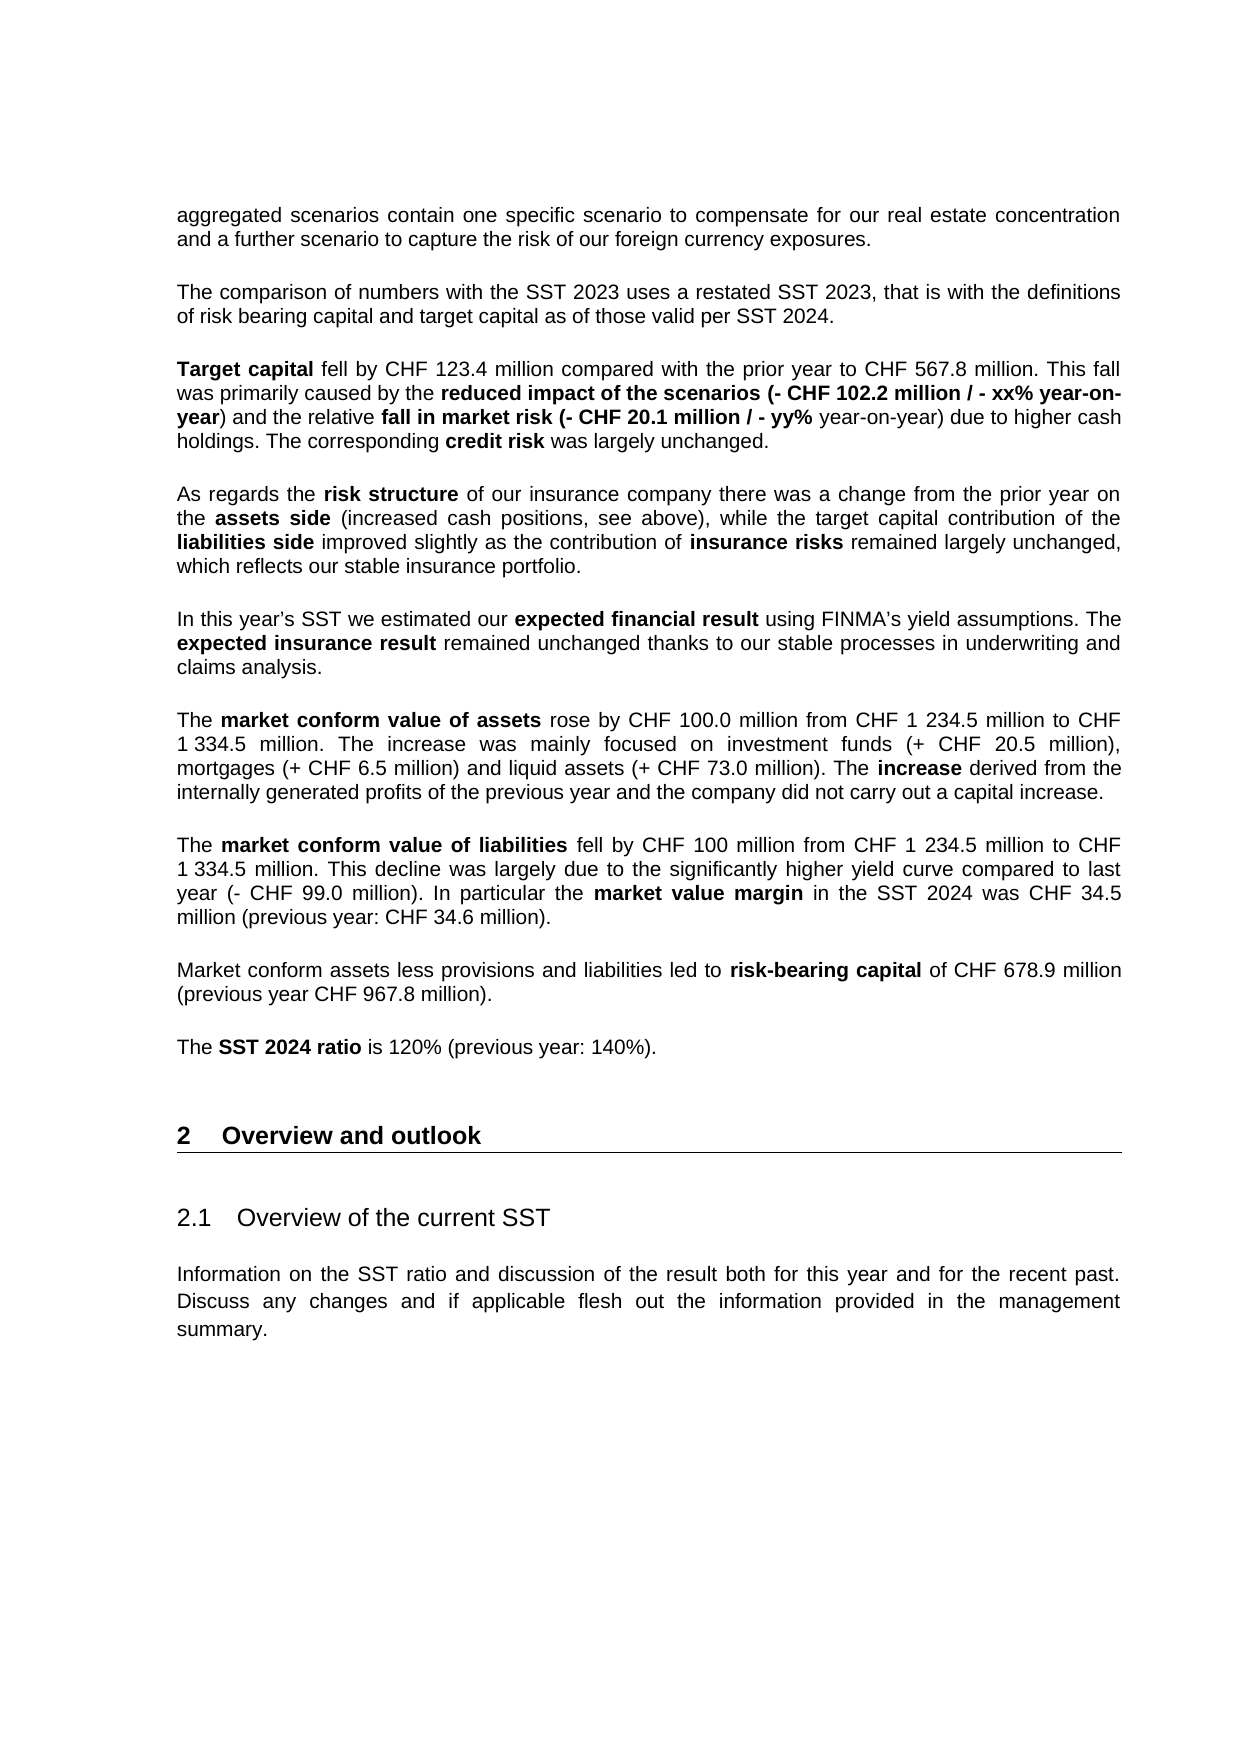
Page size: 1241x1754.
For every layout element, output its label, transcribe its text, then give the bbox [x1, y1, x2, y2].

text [177, 203, 1122, 251]
text The SST 2024 ratio is 120% (previous year: 140%). [177, 1035, 1122, 1059]
text Target capital fell by CHF 123.4 million compared with the prior year to CHF 567.8 million. This fall was primarily caused by the reduced impact of the scenarios (- CHF 102.2 million / - xx% year-on-year) and the relative fall in market risk (- CHF 20.1 million / - yy% year-on-year) due to higher cash holdings. The corresponding credit risk was largely unchanged. [177, 357, 1122, 453]
subtitle Overview and outlook [177, 1121, 1122, 1152]
text Market conform assets less provisions and liabilities led to risk-bearing capital of CHF 678.9 million (previous year CHF 967.8 million). [177, 958, 1122, 1006]
text As regards the risk structure of our insurance company there was a change from the prior year on the assets side (increased cash positions, see above), while the target capital contribution of the liabilities side improved slightly as the contribution of insurance risks remained largely unchanged, which reflects our stable insurance portfolio. [177, 482, 1122, 578]
text Information on the SST ratio and discussion of the result both for this year and for the recent past. Discuss any changes and if applicable flesh out the information provided in the management summary. [177, 1259, 1122, 1340]
text In this year’s SST we estimated our expected financial result using FINMA’s yield assumptions. The expected insurance result remained unchanged thanks to our stable processes in underwriting and claims analysis. [177, 607, 1122, 679]
text The market conform value of assets rose by CHF 100.0 million from CHF 1 234.5 million to CHF 1 334.5 million. The increase was mainly focused on investment funds (+ CHF 20.5 million), mortgages (+ CHF 6.5 million) and liquid assets (+ CHF 73.0 million). The increase derived from the internally generated profits of the previous year and the company did not carry out a capital increase. [177, 708, 1122, 804]
text The market conform value of liabilities fell by CHF 100 million from CHF 1 234.5 million to CHF 1 334.5 million. This decline was largely due to the significantly higher yield curve compared to last year (- CHF 99.0 million). In particular the market value margin in the SST 2024 was CHF 34.5 million (previous year: CHF 34.6 million). [177, 833, 1122, 929]
text The comparison of numbers with the SST 2023 uses a restated SST 2023, that is with the definitions of risk bearing capital and target capital as of those valid per SST 2024. [177, 280, 1122, 328]
subtitle Overview of the current SST [177, 1203, 1124, 1232]
